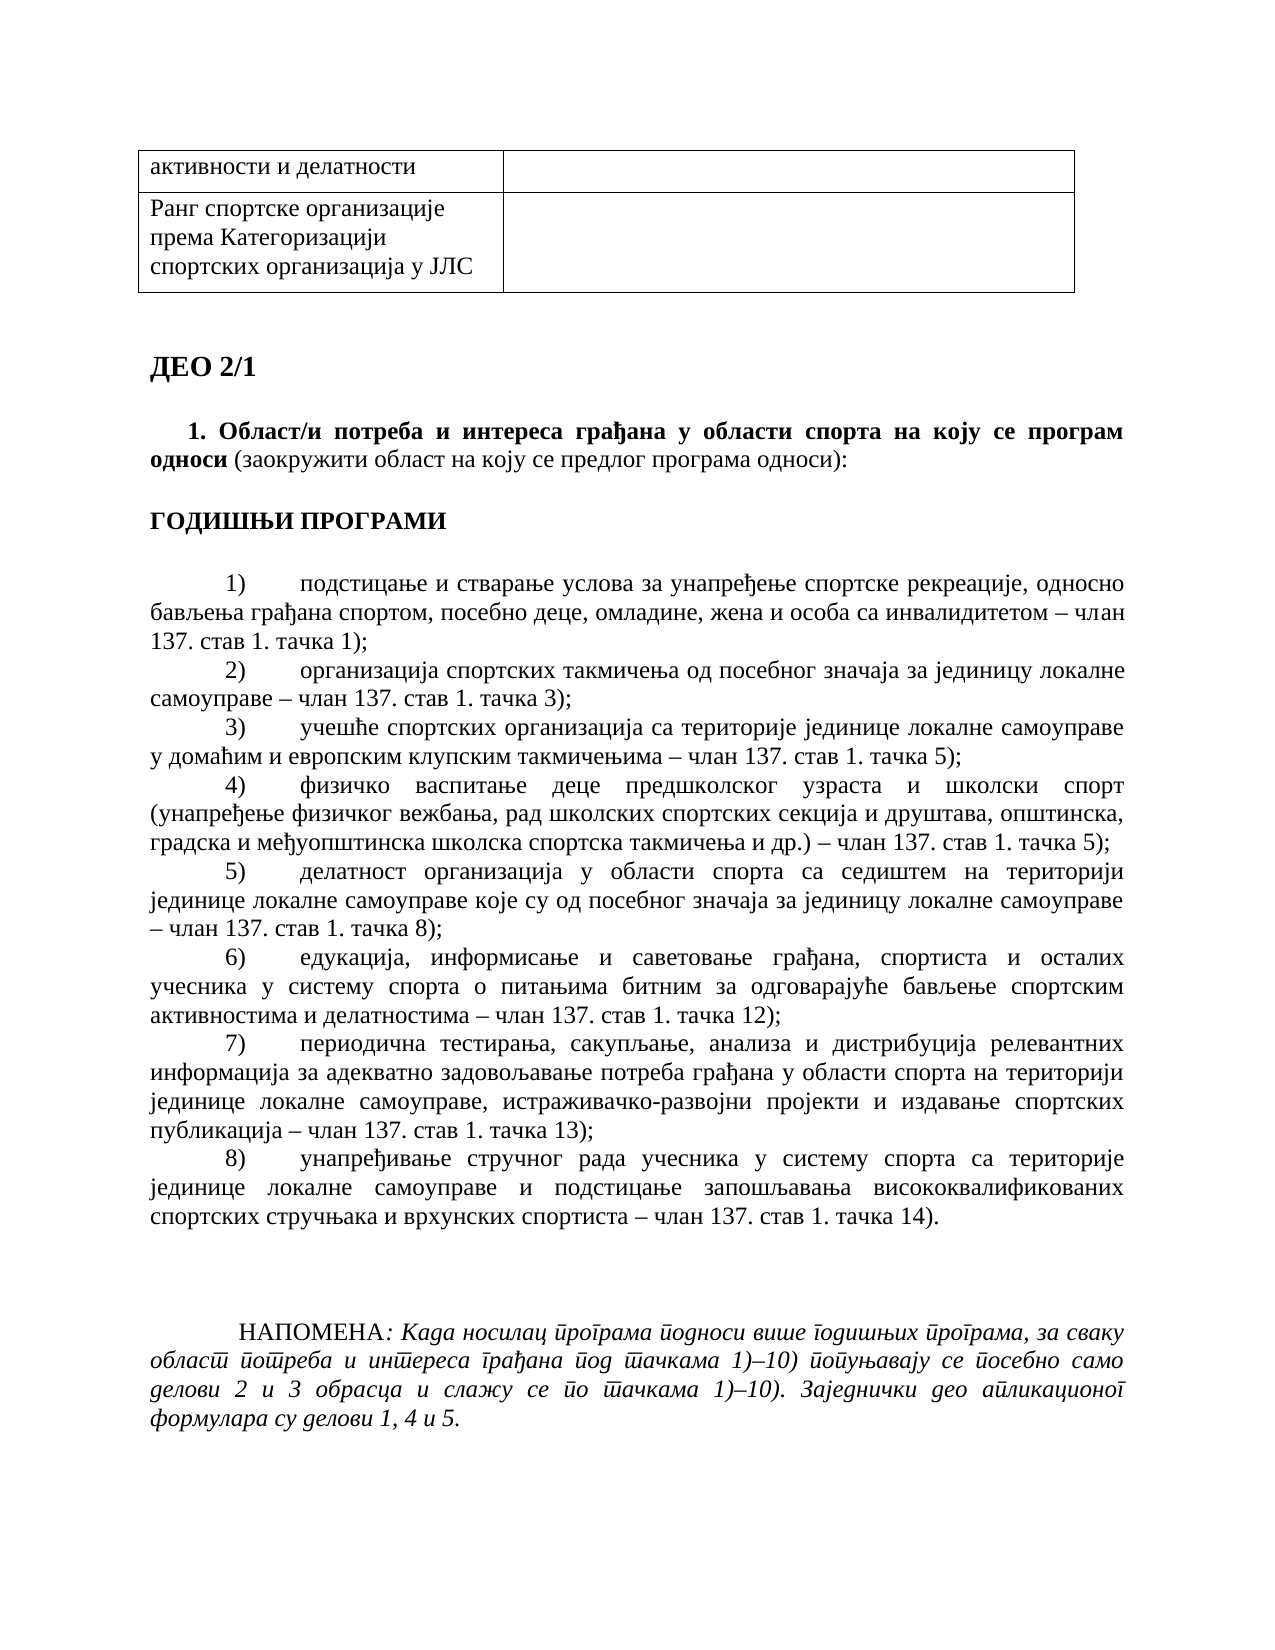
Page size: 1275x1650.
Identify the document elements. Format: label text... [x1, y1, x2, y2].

list делатност организација у области спорта са седиштем на територији јединице локалне самоуправе које су од посебног значаја за јединицу локалне самоуправе – члан 137. став 1. тачка 8); [150, 973, 1125, 1059]
list едукација, информисање и саветовање грађана, спортиста и осталих учесника у систему спорта о питањима битним за одговарајуће бављење спортским активностима и делатностима – члан 137. став 1. тачка 12); [150, 1088, 1125, 1174]
list организација спортских такмичења од посебног значаја за јединицу локалне самоуправе – члан 137. став 1. тачка 3); [150, 684, 1125, 741]
list унапређивање стручног рада учесника у систему спорта са територије јединице локалне самоуправе и подстицање запошљавања висококвалификованих спортских стручњака и врхунских спортиста – члан 137. став 1. тачка 14). [150, 1348, 1125, 1434]
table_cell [139, 151, 503, 192]
text ГОДИШЊИ ПРОГРАМИ [150, 506, 1125, 535]
list учешће спортских организација са територије јединице локалне самоуправе у домаћим и европским клупским такмичењима – члан 137. став 1. тачка 5); [150, 771, 1125, 828]
text 1. Област/и потреба и интереса грађана у области спорта на коју се програм односи (заокружити област на коју се предлог програма односи): [150, 416, 1125, 473]
table_cell [504, 151, 1074, 192]
list физичко васпитање деце предшколског узраста и школски спорт (унапређење физичког вежбања, рад школских спортских секција и друштава, општинска, градска и међуопштинска школска спортска такмичења и др.) – члан 137. став 1. тачка 5); [150, 857, 1125, 943]
list подстицање и стварање услова за унапређење спортске рекреације, односно бављења грађана спортом, посебно деце, омладине, жена и особа са инвалидитетом – члан 137. став 1. тачка 1); [150, 568, 1125, 655]
list периодична тестирања, сакупљање, анализа и дистрибуција релевантних информација за адекватно задовољавање потреба грађана у области спорта на територији јединице локалне самоуправе, истраживачко-развојни пројекти и издавање спортских публикација – члан 137. став 1. тачка 13); [150, 1203, 1125, 1318]
table_cell [504, 193, 1074, 292]
text ДЕО 2/1 [150, 349, 1125, 382]
table_cell Ранг спортске организације према Категоризацији спортских организација у ЈЛС [139, 193, 503, 292]
